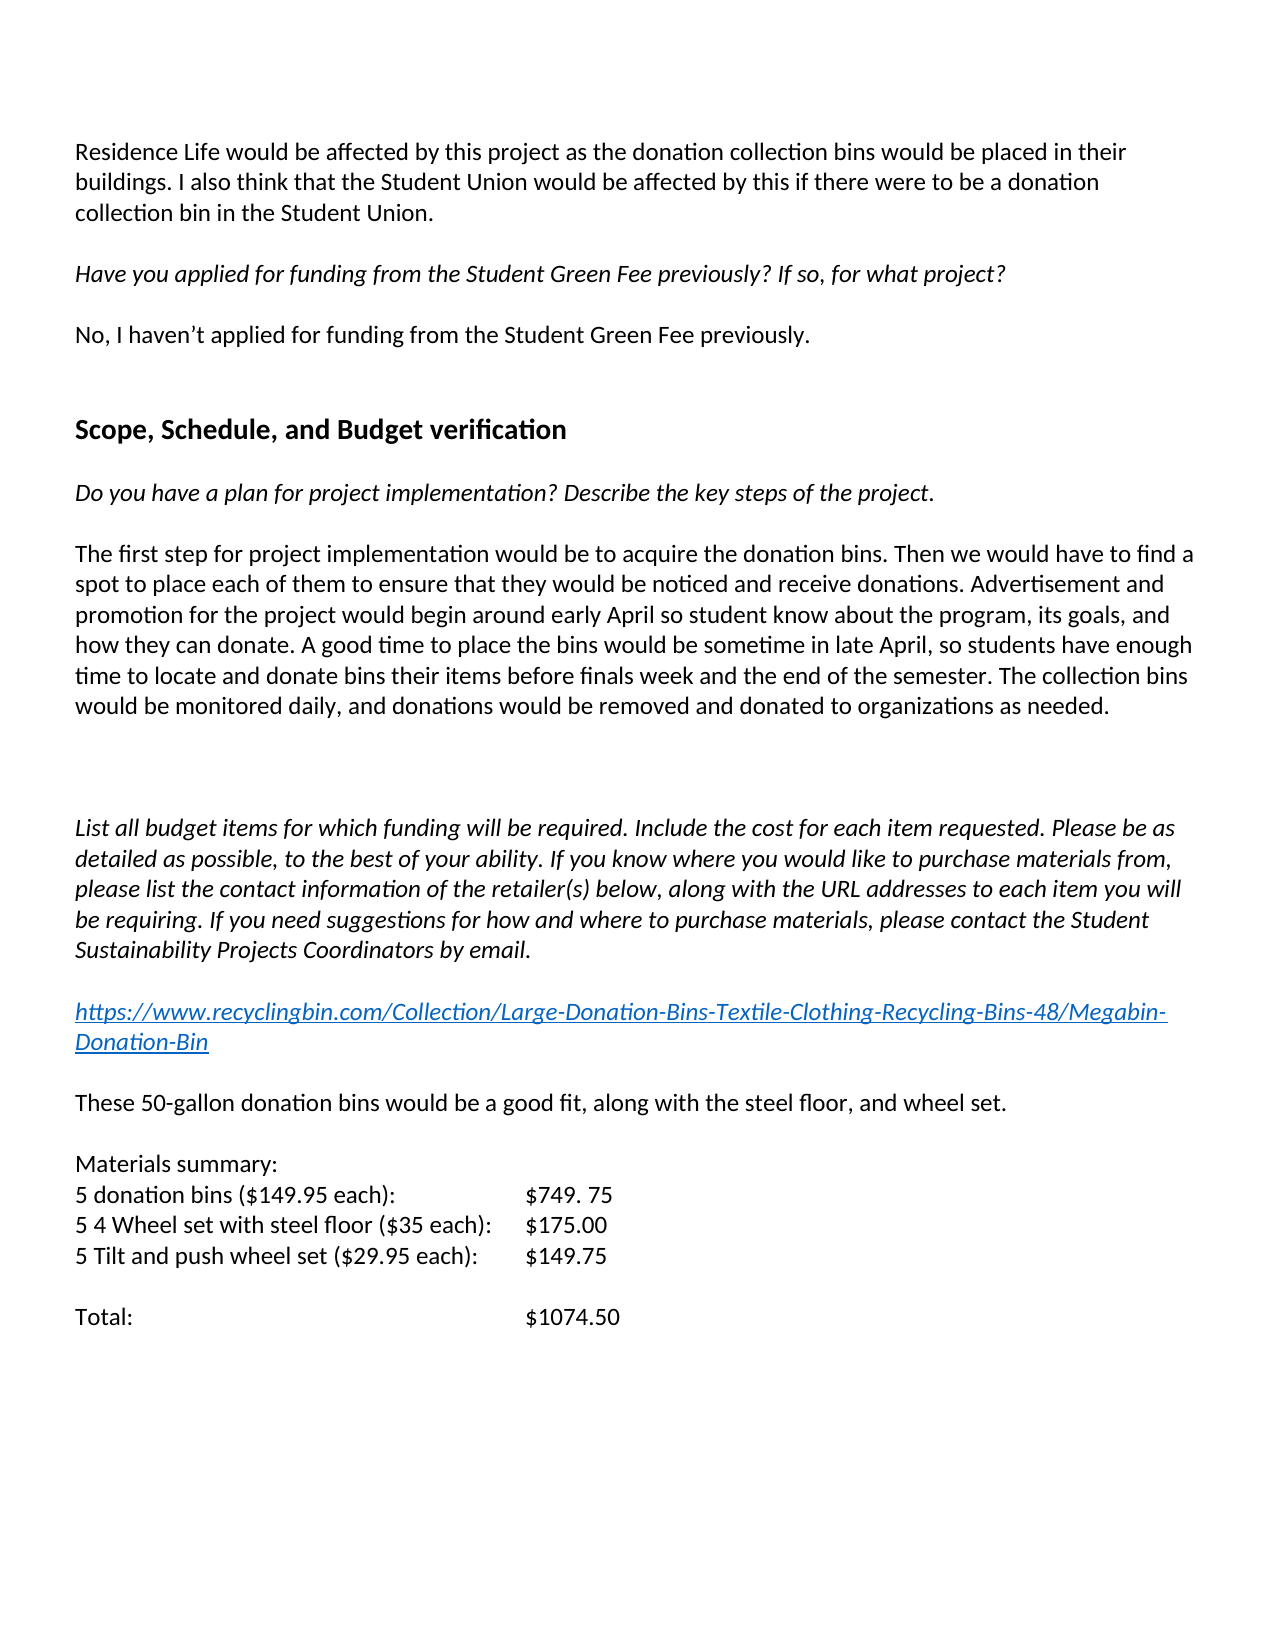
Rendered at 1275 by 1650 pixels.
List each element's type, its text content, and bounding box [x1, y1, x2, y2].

text Have you applied for funding from the Student Green Fee previously? If so, for what project? [75, 258, 1200, 289]
text 5 4 Wheel set with steel floor ($35 each): $175.00 [75, 1209, 1200, 1240]
text The first step for project implementation would be to acquire the donation bins. Then we would have to find a spot to place each of them to ensure that they would be noticed and receive donations. Advertisement and promotion for the project would begin around early April so student know about the program, its goals, and how they can donate. A good time to place the bins would be sometime in late April, so students have enough time to locate and donate bins their items before finals week and the end of the semester. The collection bins would be monitored daily, and donations would be removed and donated to organizations as needed. [75, 538, 1200, 721]
text 5 donation bins ($149.95 each): $749. 75 [75, 1179, 1200, 1209]
text List all budget items for which funding will be required. Include the cost for each item requested. Please be as detailed as possible, to the best of your ability. If you know where you would like to purchase materials from, please list the contact information of the retailer(s) below, along with the URL addresses to each item you will be requiring. If you need suggestions for how and where to purchase materials, please contact the Student Sustainability Projects Coordinators by email. [75, 813, 1200, 965]
text Materials summary: [75, 1148, 1200, 1179]
text https://www.recyclingbin.com/Collection/Large-Donation-Bins-Textile-Clothing-Recycling-Bins-48/Megabin-Donation-Bin [75, 996, 1200, 1057]
text No, I haven’t applied for funding from the Student Green Fee previously. [75, 319, 1200, 350]
text Scope, Schedule, and Budget verification [75, 411, 1200, 446]
text These 50-gallon donation bins would be a good fit, along with the steel floor, and wheel set. [75, 1087, 1200, 1118]
text Residence Life would be affected by this project as the donation collection bins would be placed in their buildings. I also think that the Student Union would be affected by this if there were to be a donation collection bin in the Student Union. [75, 136, 1200, 228]
text Total: $1074.50 [75, 1301, 1200, 1331]
text 5 Tilt and push wheel set ($29.95 each): $149.75 [75, 1240, 1200, 1270]
text Do you have a plan for project implementation? Describe the key steps of the project. [75, 477, 1200, 507]
